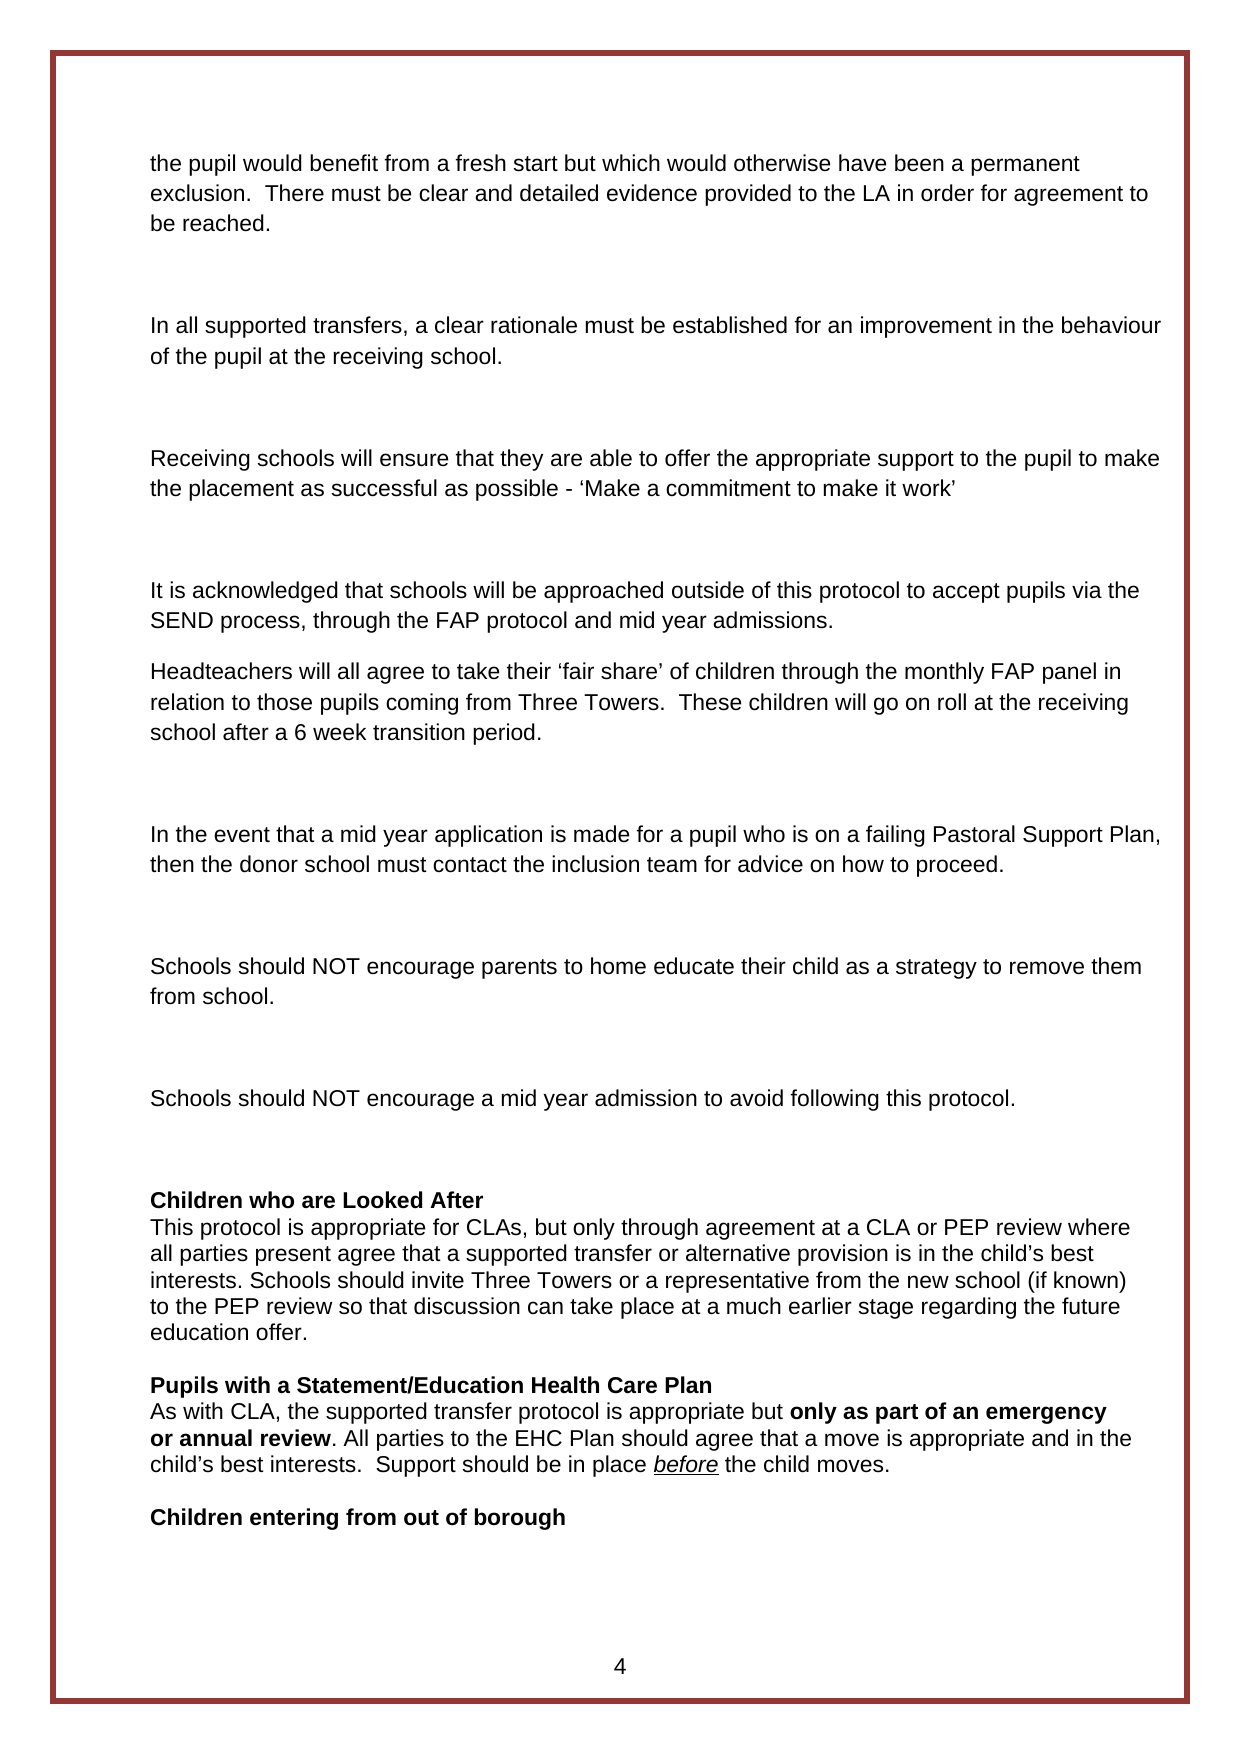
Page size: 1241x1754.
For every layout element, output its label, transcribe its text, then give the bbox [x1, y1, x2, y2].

text Pupils with a Statement/Education Health Care Plan [150, 1372, 1134, 1398]
text Schools should NOT encourage parents to home educate their child as a strategy to remove them from school. [150, 953, 1165, 1010]
text Children who are Looked After [150, 1187, 1134, 1214]
text As with CLA, the supported transfer protocol is appropriate but only as part of an emergency or annual review. All parties to the EHC Plan should agree that a move is appropriate and in the child’s best interests. Support should be in place before the child moves. [150, 1398, 1134, 1477]
text In all supported transfers, a clear rationale must be established for an improvement in the behaviour of the pupil at the receiving school. [150, 312, 1165, 369]
text Schools should NOT encourage a mid year admission to avoid following this protocol. [75, 1085, 1165, 1112]
text Receiving schools will ensure that they are able to offer the appropriate support to the pupil to make the placement as successful as possible - ‘Make a commitment to make it work’ [150, 445, 1165, 501]
text It is acknowledged that schools will be approached outside of this protocol to accept pupils via the SEND process, through the FAP protocol and mid year admissions. [150, 577, 1165, 634]
text Children entering from out of borough [150, 1504, 1134, 1530]
text In the event that a mid year application is made for a pupil who is on a failing Pastoral Support Plan, then the donor school must contact the inclusion team for advice on how to proceed. [150, 821, 1165, 877]
text Headteachers will all agree to take their ‘fair share’ of children through the monthly FAP panel in relation to those pupils coming from Three Towers. These children will go on roll at the receiving school after a 6 week transition period. [150, 658, 1165, 745]
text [150, 150, 1165, 237]
text This protocol is appropriate for CLAs, but only through agreement at a CLA or PEP review where all parties present agree that a supported transfer or alternative provision is in the child’s best interests. Schools should invite Three Towers or a representative from the new school (if known) to the PEP review so that discussion can take place at a much earlier stage regarding the future education offer. [150, 1214, 1134, 1346]
